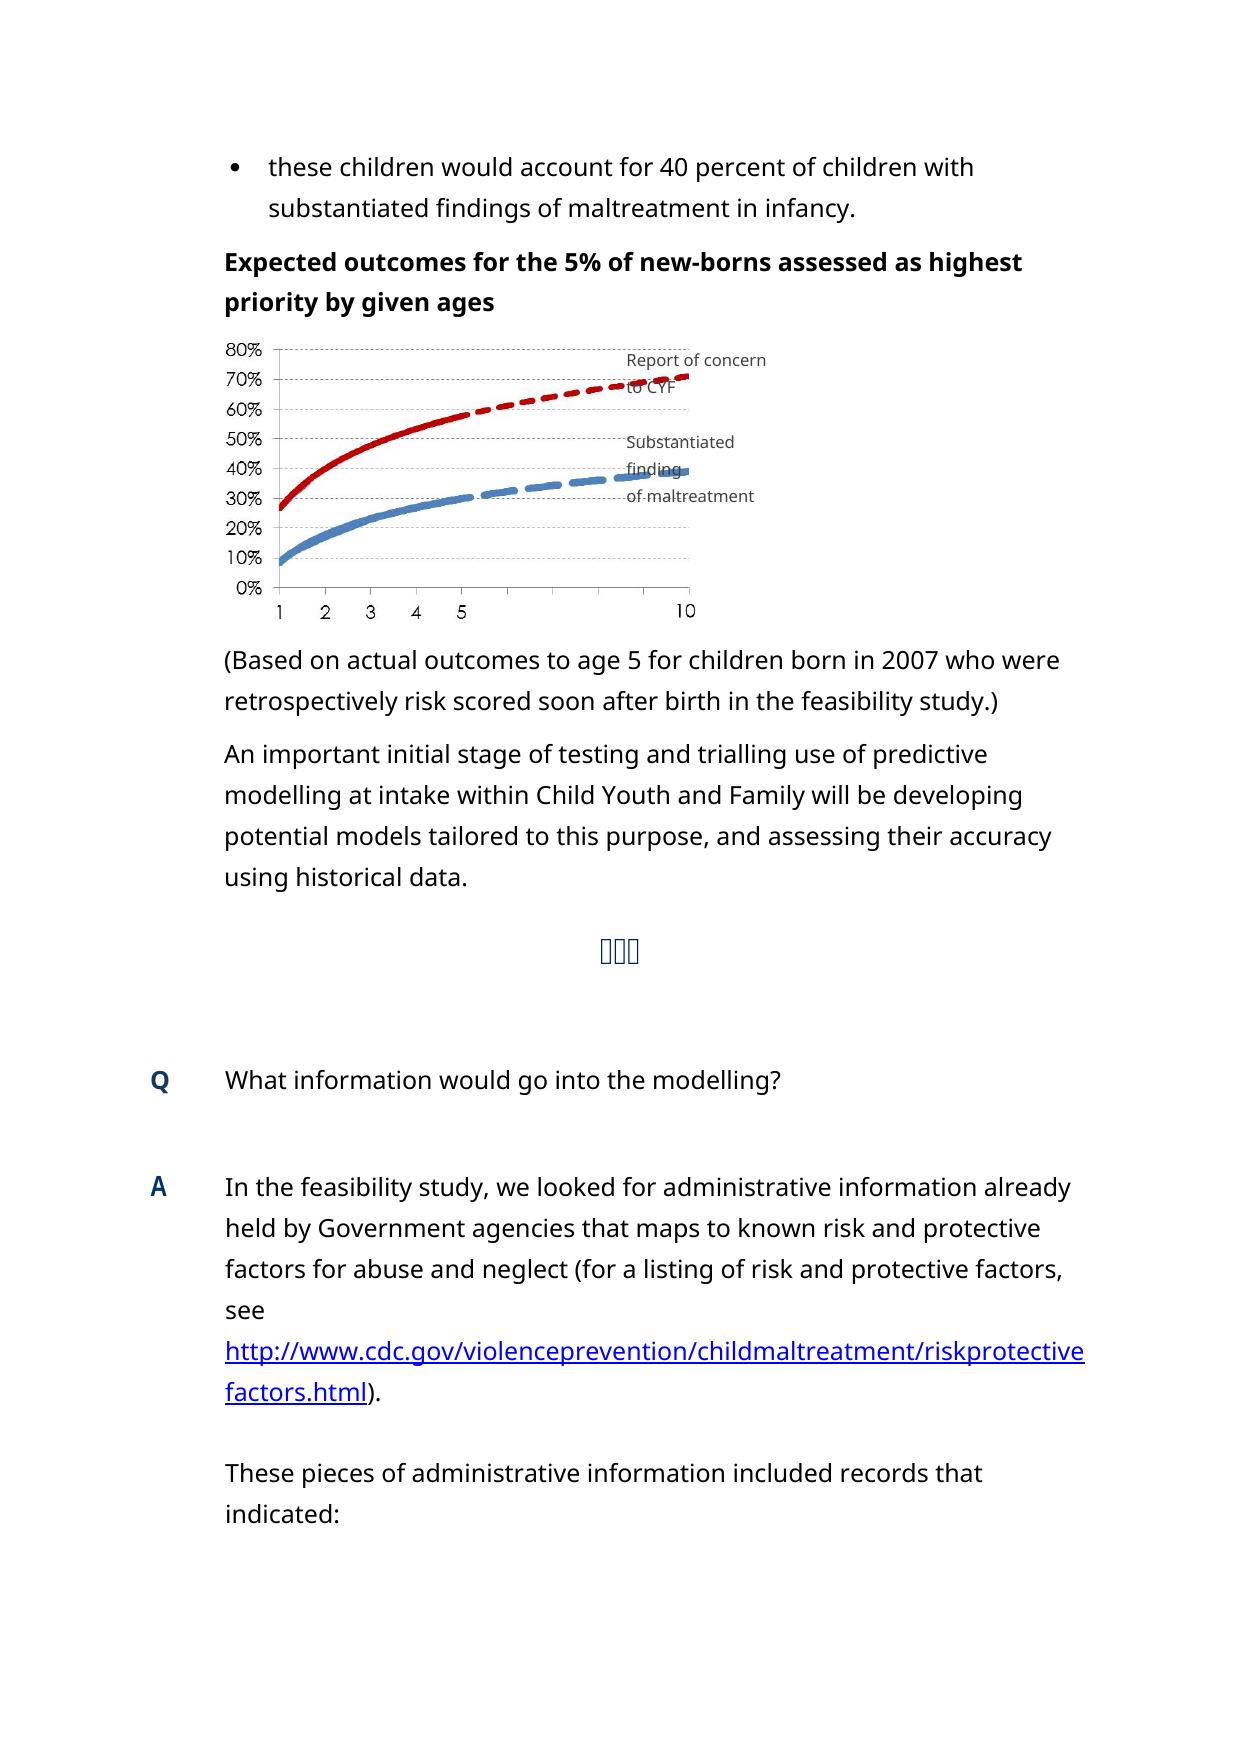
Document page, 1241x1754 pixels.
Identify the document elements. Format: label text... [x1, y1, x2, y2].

list these children would account for 40 percent of children with substantiated findings of maltreatment in infancy. [231, 150, 1090, 225]
picture [223, 338, 702, 625]
text (Based on actual outcomes to age 5 for children born in 2007 who were retrospectively risk scored soon after birth in the feasibility study.) [224, 643, 1090, 718]
list In the feasibility study, we looked for administrative information already held by Government agencies that maps to known risk and protective factors for abuse and neglect (for a listing of risk and protective factors, see http://www.cdc.gov/violenceprevention/childmaltreatment/riskprotectivefactors.html). These pieces of administrative information included records that indicated: [150, 1169, 1090, 1531]
text An important initial stage of testing and trialling use of predictive modelling at intake within Child Youth and Family will be developing potential models tailored to this purpose, and assessing their accuracy using historical data. [224, 737, 1090, 894]
text Expected outcomes for the 5% of new-borns assessed as highest priority by given ages [224, 244, 1090, 319]
list What information would go into the modelling? [150, 1063, 1090, 1097]
